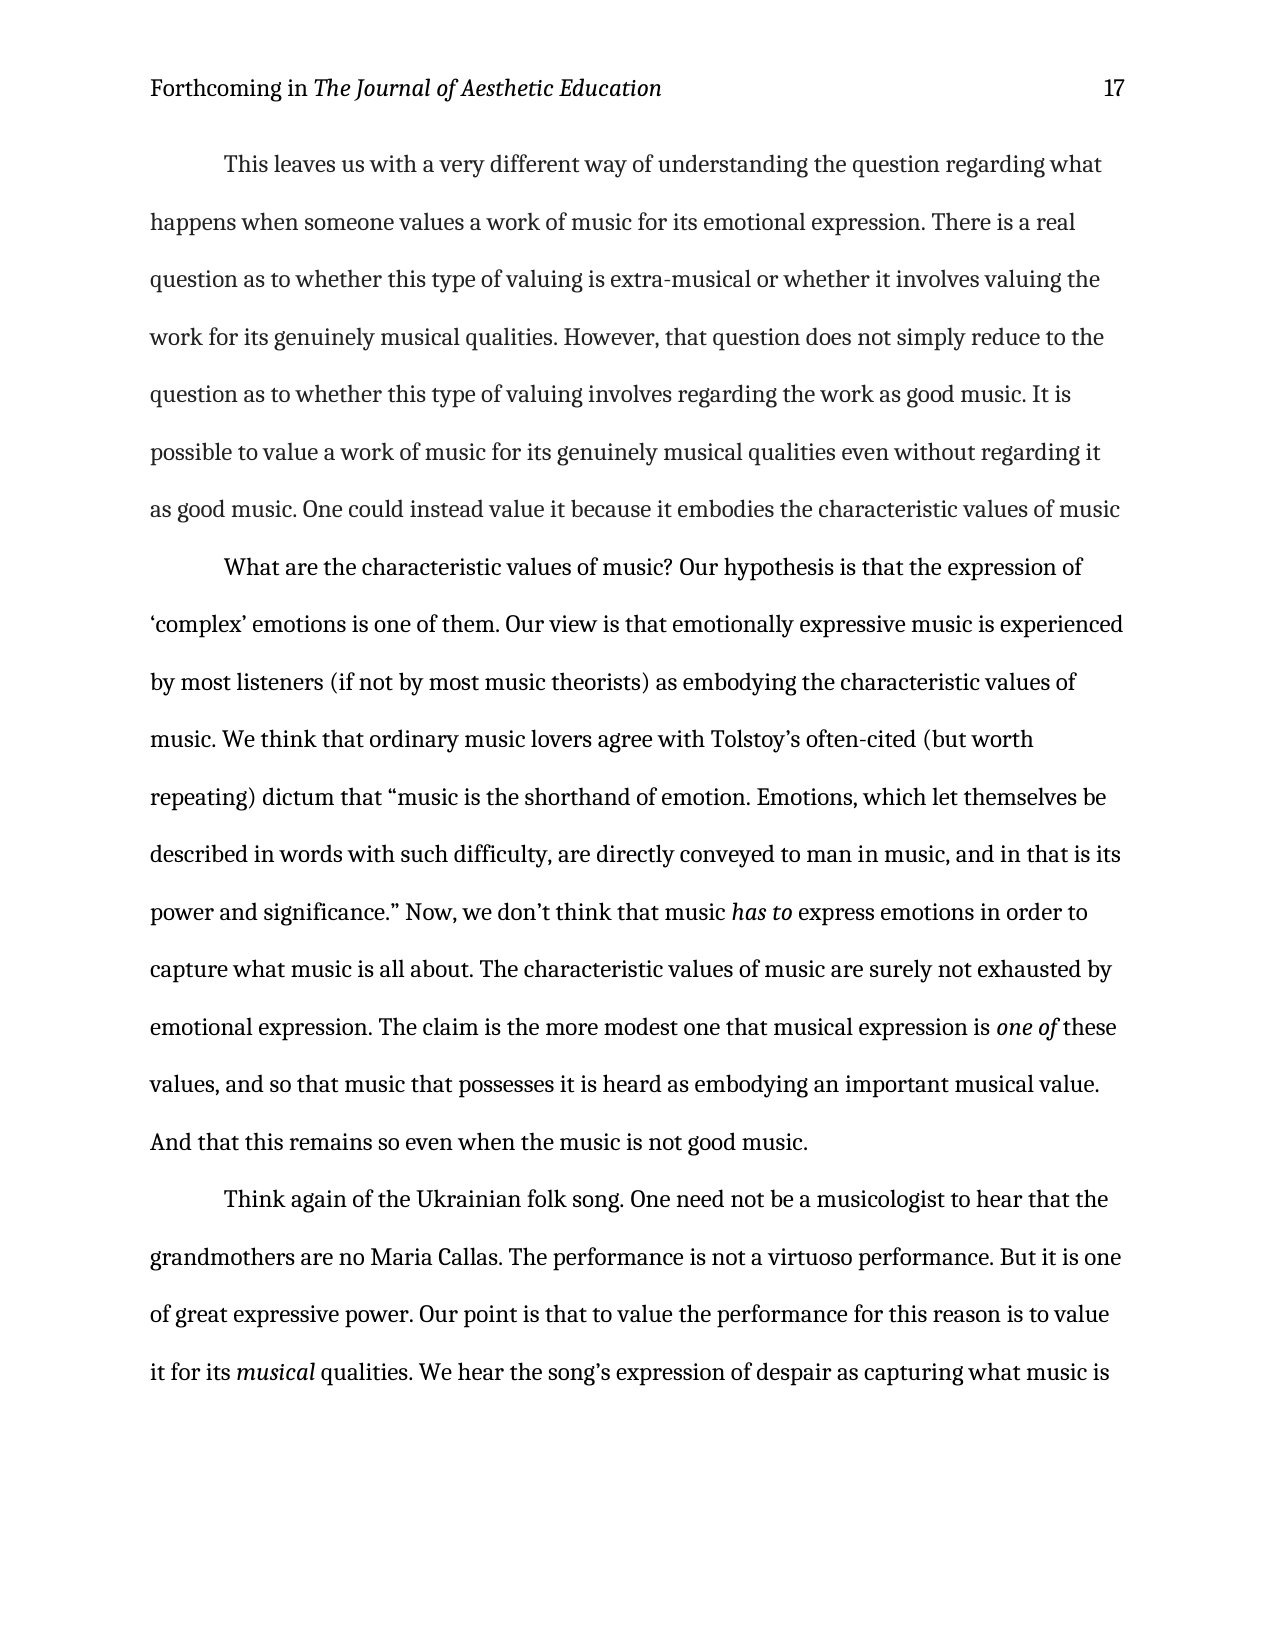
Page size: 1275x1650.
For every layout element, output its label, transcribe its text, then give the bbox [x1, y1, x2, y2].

text This leaves us with a very different way of understanding the question regarding what happens when someone values a work of music for its emotional expression. There is a real question as to whether this type of valuing is extra-musical or whether it involves valuing the work for its genuinely musical qualities. However, that question does not simply reduce to the question as to whether this type of valuing involves regarding the work as good music. It is possible to value a work of music for its genuinely musical qualities even without regarding it as good music. One could instead value it because it embodies the characteristic values of music [150, 150, 1125, 524]
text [150, 1185, 1125, 1386]
text What are the characteristic values of music? Our hypothesis is that the expression of ‘complex’ emotions is one of them. Our view is that emotionally expressive music is experienced by most listeners (if not by most music theorists) as embodying the characteristic values of music. We think that ordinary music lovers agree with Tolstoy’s often-cited (but worth repeating) dictum that “music is the shorthand of emotion. Emotions, which let themselves be described in words with such difficulty, are directly conveyed to man in music, and in that is its power and significance.” Now, we don’t think that music has to express emotions in order to capture what music is all about. The characteristic values of music are surely not exhausted by emotional expression. The claim is the more modest one that musical expression is one of these values, and so that music that possesses it is heard as embodying an important musical value. And that this remains so even when the music is not good music. [150, 552, 1125, 1156]
